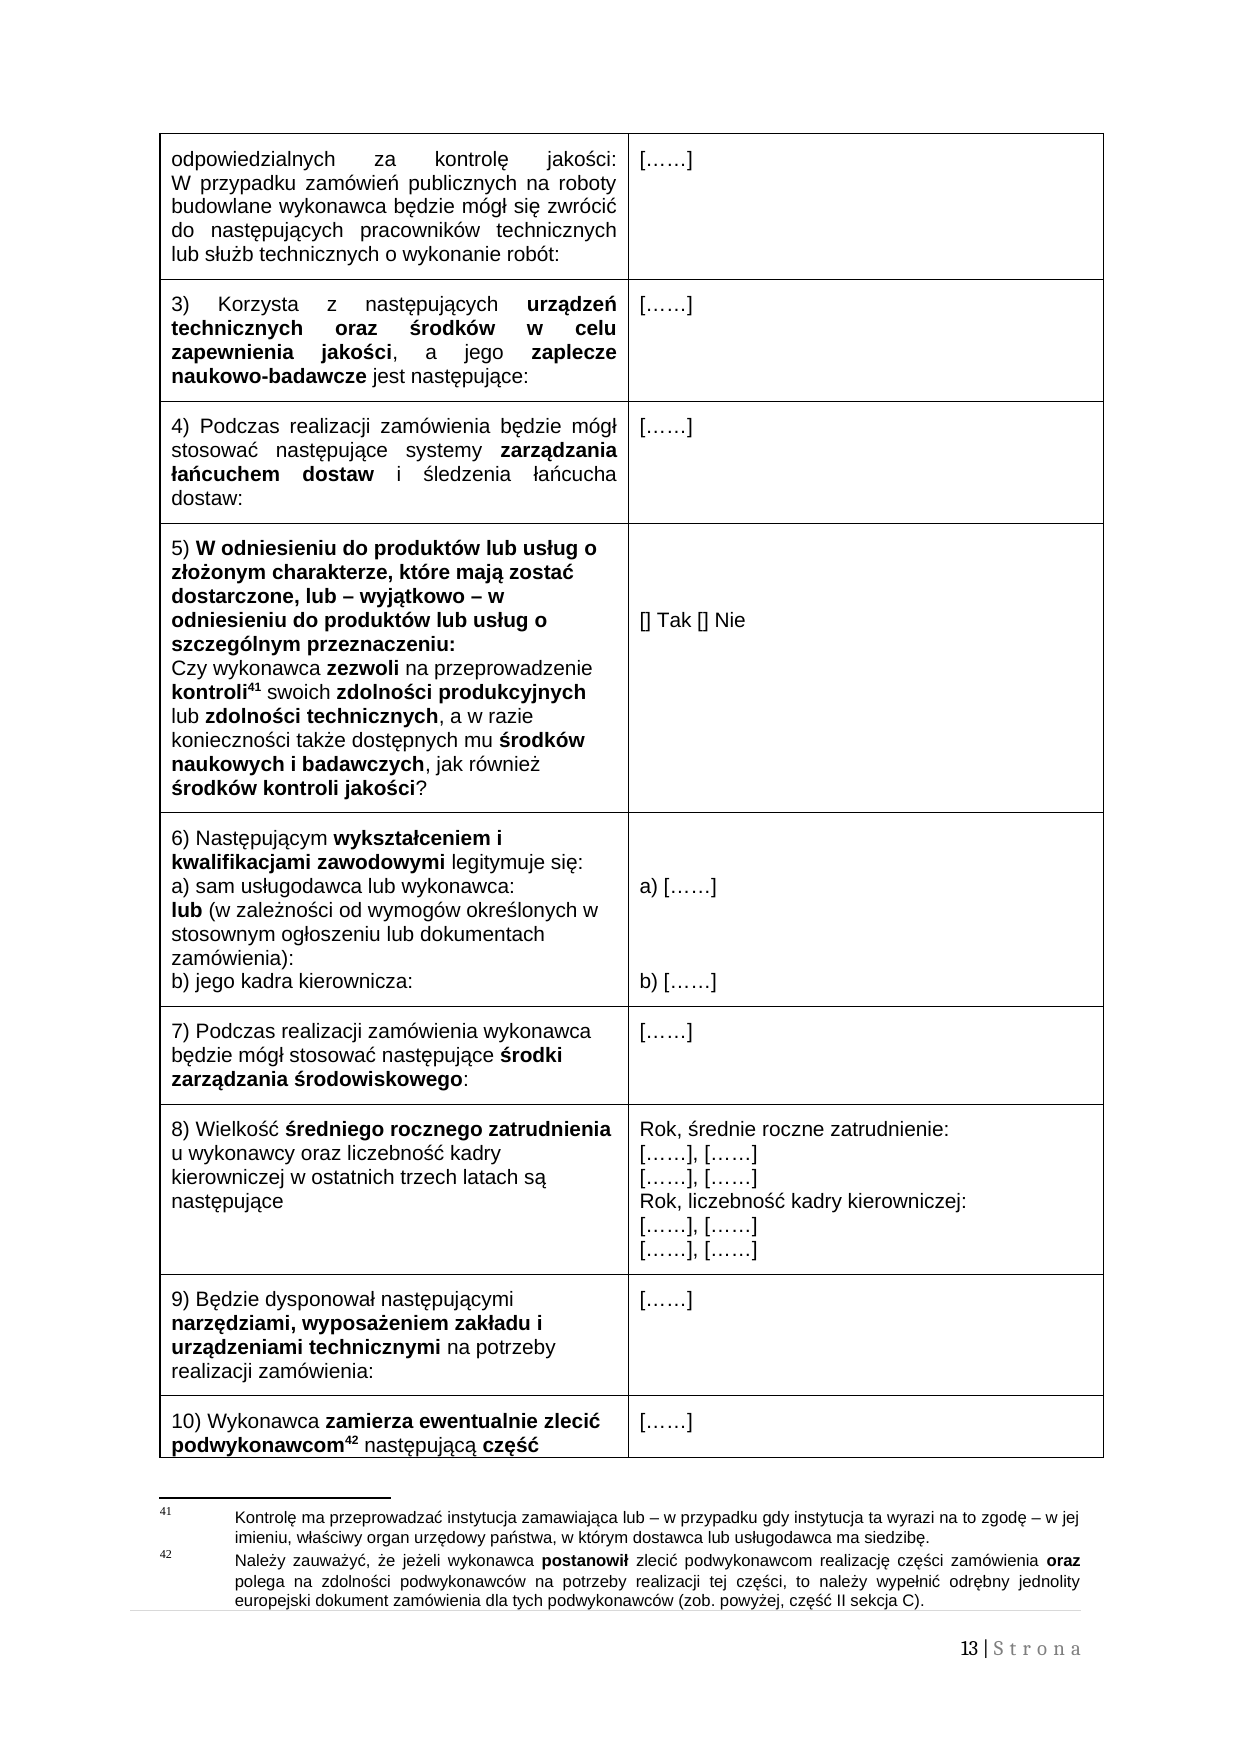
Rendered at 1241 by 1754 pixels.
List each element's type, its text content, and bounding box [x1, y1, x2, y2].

table_cell a) [……] b) [……] [629, 813, 1103, 1006]
table_cell 8) Wielkość średniego rocznego zatrudnienia u wykonawcy oraz liczebność kadry kierowniczej w ostatnich trzech latach są następujące [161, 1105, 628, 1273]
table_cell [161, 134, 628, 279]
table_cell [……] [629, 1007, 1103, 1104]
table_cell Rok, średnie roczne zatrudnienie: [……], [……] [……], [……] Rok, liczebność kadry kierowniczej: [……], [……] [……], [……] [629, 1105, 1103, 1273]
table_cell 9) Będzie dysponował następującymi narzędziami, wyposażeniem zakładu i urządzeniami technicznymi na potrzeby realizacji zamówienia: [161, 1275, 628, 1395]
table_cell [……] [629, 1275, 1103, 1395]
table_cell 5) W odniesieniu do produktów lub usług o złożonym charakterze, które mają zostać dostarczone, lub – wyjątkowo – w odniesieniu do produktów lub usług o szczególnym przeznaczeniu: Czy wykonawca zezwoli na przeprowadzenie kontroli swoich zdolności produkcyjnych lub zdolności technicznych, a w razie konieczności także dostępnych mu środków naukowych i badawczych, jak również środków kontroli jakości? [161, 524, 628, 812]
table_cell 7) Podczas realizacji zamówienia wykonawca będzie mógł stosować następujące środki zarządzania środowiskowego: [161, 1007, 628, 1104]
table_cell [……] [629, 280, 1103, 401]
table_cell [161, 1396, 628, 1457]
table_cell 6) Następującym wykształceniem i kwalifikacjami zawodowymi legitymuje się: a) sam usługodawca lub wykonawca: lub (w zależności od wymogów określonych w stosownym ogłoszeniu lub dokumentach zamówienia): b) jego kadra kierownicza: [161, 813, 628, 1006]
table_cell [] Tak [] Nie [629, 524, 1103, 812]
table_cell [……] [……] [629, 134, 1103, 279]
table_cell 4) Podczas realizacji zamówienia będzie mógł stosować następujące systemy zarządzania łańcuchem dostaw i śledzenia łańcucha dostaw: [161, 402, 628, 522]
table_cell 3) Korzysta z następujących urządzeń technicznych oraz środków w celu zapewnienia jakości, a jego zaplecze naukowo-badawcze jest następujące: [161, 280, 628, 401]
table_cell [……] [629, 1396, 1103, 1457]
table_cell [……] [629, 402, 1103, 522]
